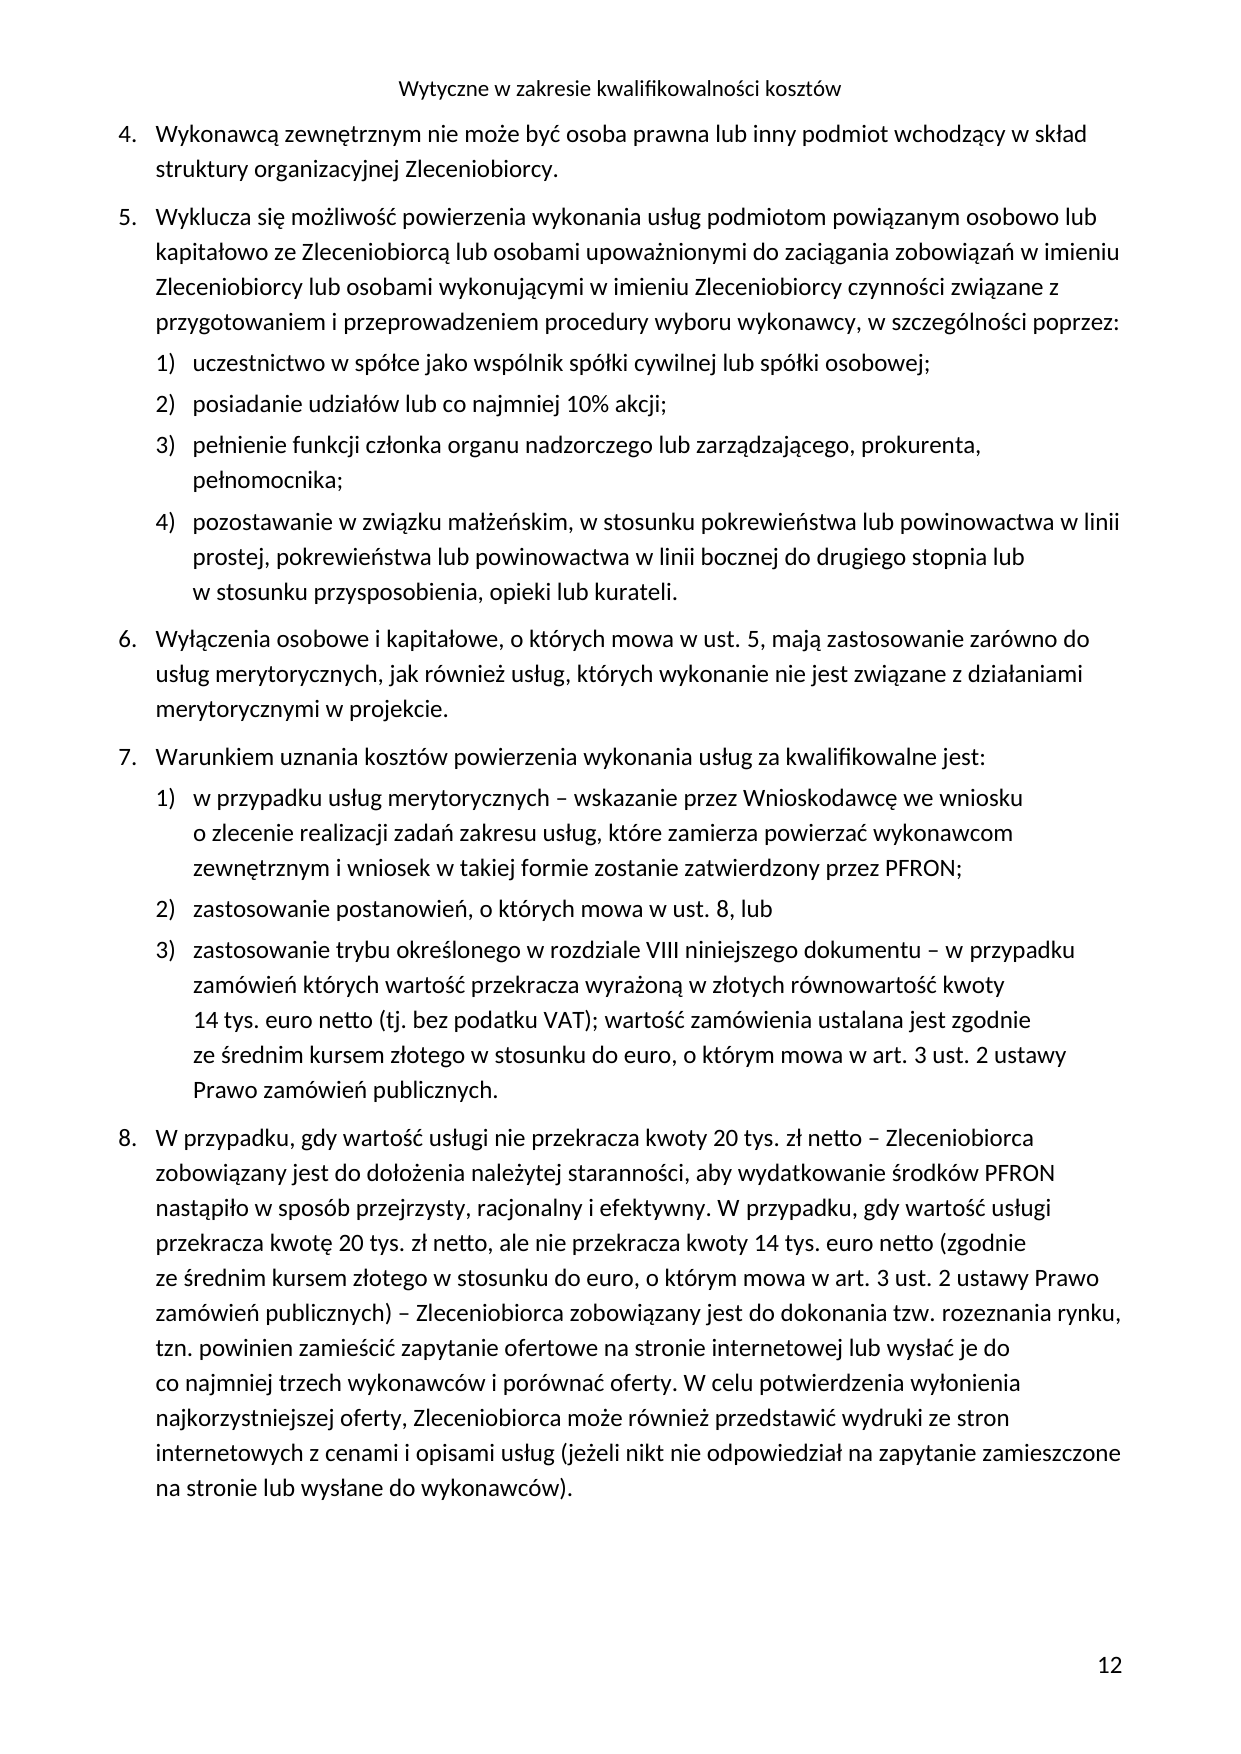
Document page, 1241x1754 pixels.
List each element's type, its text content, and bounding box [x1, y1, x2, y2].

list W przypadku, gdy wartość usługi nie przekracza kwoty 20 tys. zł netto – Zleceniobiorca zobowiązany jest do dołożenia należytej staranności, aby wydatkowanie środków PFRON nastąpiło w sposób przejrzysty, racjonalny i efektywny. W przypadku, gdy wartość usługi przekracza kwotę 20 tys. zł netto, ale nie przekracza kwoty 14 tys. euro netto (zgodnie ze średnim kursem złotego w stosunku do euro, o którym mowa w art. 3 ust. 2 ustawy Prawo zamówień publicznych) – Zleceniobiorca zobowiązany jest do dokonania tzw. rozeznania rynku, tzn. powinien zamieścić zapytanie ofertowe na stronie internetowej lub wysłać je do co najmniej trzech wykonawców i porównać oferty. W celu potwierdzenia wyłonienia najkorzystniejszej oferty, Zleceniobiorca może również przedstawić wydruki ze stron internetowych z cenami i opisami usług (jeżeli nikt nie odpowiedział na zapytanie zamieszczone na stronie lub wysłane do wykonawców). [118, 1122, 1122, 1502]
list w przypadku usług merytorycznych – wskazanie przez Wnioskodawcę we wniosku o zlecenie realizacji zadań zakresu usług, które zamierza powierzać wykonawcom zewnętrznym i wniosek w takiej formie zostanie zatwierdzony przez PFRON; [155, 782, 1122, 882]
list zastosowanie trybu określonego w rozdziale VIII niniejszego dokumentu – w przypadku zamówień których wartość przekracza wyrażoną w złotych równowartość kwoty 14 tys. euro netto (tj. bez podatku VAT); wartość zamówienia ustalana jest zgodnie ze średnim kursem złotego w stosunku do euro, o którym mowa w art. 3 ust. 2 ustawy Prawo zamówień publicznych. [155, 934, 1122, 1105]
list Wyłączenia osobowe i kapitałowe, o których mowa w ust. 5, mają zastosowanie zarówno do usług merytorycznych, jak również usług, których wykonanie nie jest związane z działaniami merytorycznymi w projekcie. [118, 623, 1122, 724]
list Wykonawcą zewnętrznym nie może być osoba prawna lub inny podmiot wchodzący w skład struktury organizacyjnej Zleceniobiorcy. [118, 118, 1122, 184]
list Warunkiem uznania kosztów powierzenia wykonania usług za kwalifikowalne jest: [118, 741, 1122, 771]
list Wyklucza się możliwość powierzenia wykonania usług podmiotom powiązanym osobowo lub kapitałowo ze Zleceniobiorcą lub osobami upoważnionymi do zaciągania zobowiązań w imieniu Zleceniobiorcy lub osobami wykonującymi w imieniu Zleceniobiorcy czynności związane z przygotowaniem i przeprowadzeniem procedury wyboru wykonawcy, w szczególności poprzez: [118, 201, 1122, 336]
list posiadanie udziałów lub co najmniej 10% akcji; [155, 388, 1122, 419]
list pełnienie funkcji członka organu nadzorczego lub zarządzającego, prokurenta, pełnomocnika; [155, 429, 1122, 495]
list pozostawanie w związku małżeńskim, w stosunku pokrewieństwa lub powinowactwa w linii prostej, pokrewieństwa lub powinowactwa w linii bocznej do drugiego stopnia lub w stosunku przysposobienia, opieki lub kurateli. [155, 506, 1122, 606]
list zastosowanie postanowień, o których mowa w ust. 8, lub [155, 893, 1122, 924]
list uczestnictwo w spółce jako wspólnik spółki cywilnej lub spółki osobowej; [155, 347, 1122, 377]
